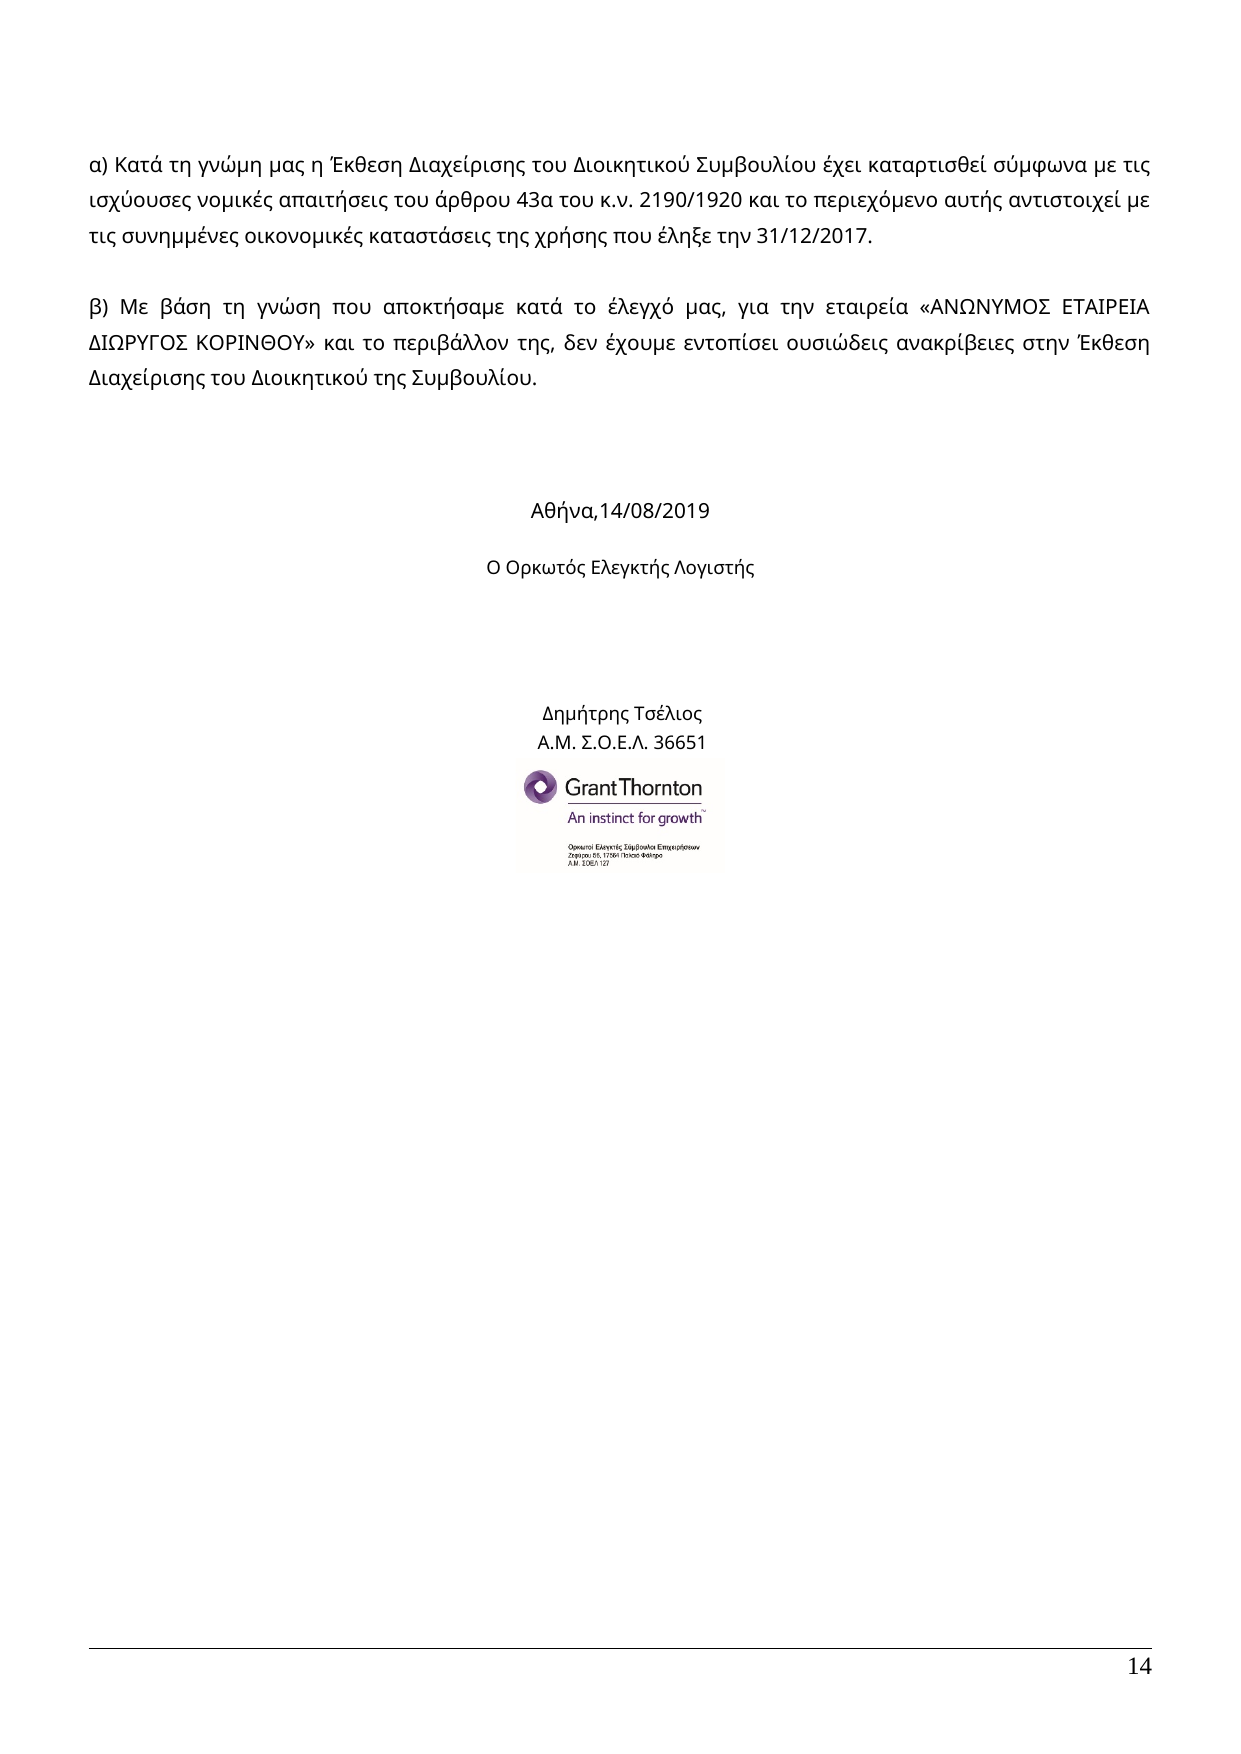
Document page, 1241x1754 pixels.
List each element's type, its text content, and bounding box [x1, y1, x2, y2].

picture [515, 758, 725, 873]
text α) Κατά τη γνώμη μας η Έκθεση Διαχείρισης του Διοικητικού Συμβουλίου έχει καταρτισθεί σύμφωνα με τις ισχύουσες νομικές απαιτήσεις του άρθρου 43α του κ.ν. 2190/1920 και το περιεχόμενο αυτής αντιστοιχεί με τις συνημμένες οικονομικές καταστάσεις της χρήσης που έληξε την 31/12/2017. [89, 150, 1152, 249]
text Ο Ορκωτός Ελεγκτής Λογιστής [89, 554, 1152, 579]
text Δημήτρης Τσέλιος [93, 700, 1152, 726]
text Α.Μ. Σ.Ο.Ε.Λ. 36651 [93, 730, 1152, 755]
text β) Με βάση τη γνώση που αποκτήσαμε κατά το έλεγχό μας, για την εταιρεία «ΑΝΩΝΥΜΟΣ ΕΤΑΙΡΕΙΑ ΔΙΩΡΥΓΟΣ ΚΟΡΙΝΘΟΥ» και το περιβάλλον της, δεν έχουμε εντοπίσει ουσιώδεις ανακρίβειες στην Έκθεση Διαχείρισης του Διοικητικού της Συμβουλίου. [89, 292, 1152, 392]
text Αθήνα,14/08/2019 [89, 496, 1152, 525]
